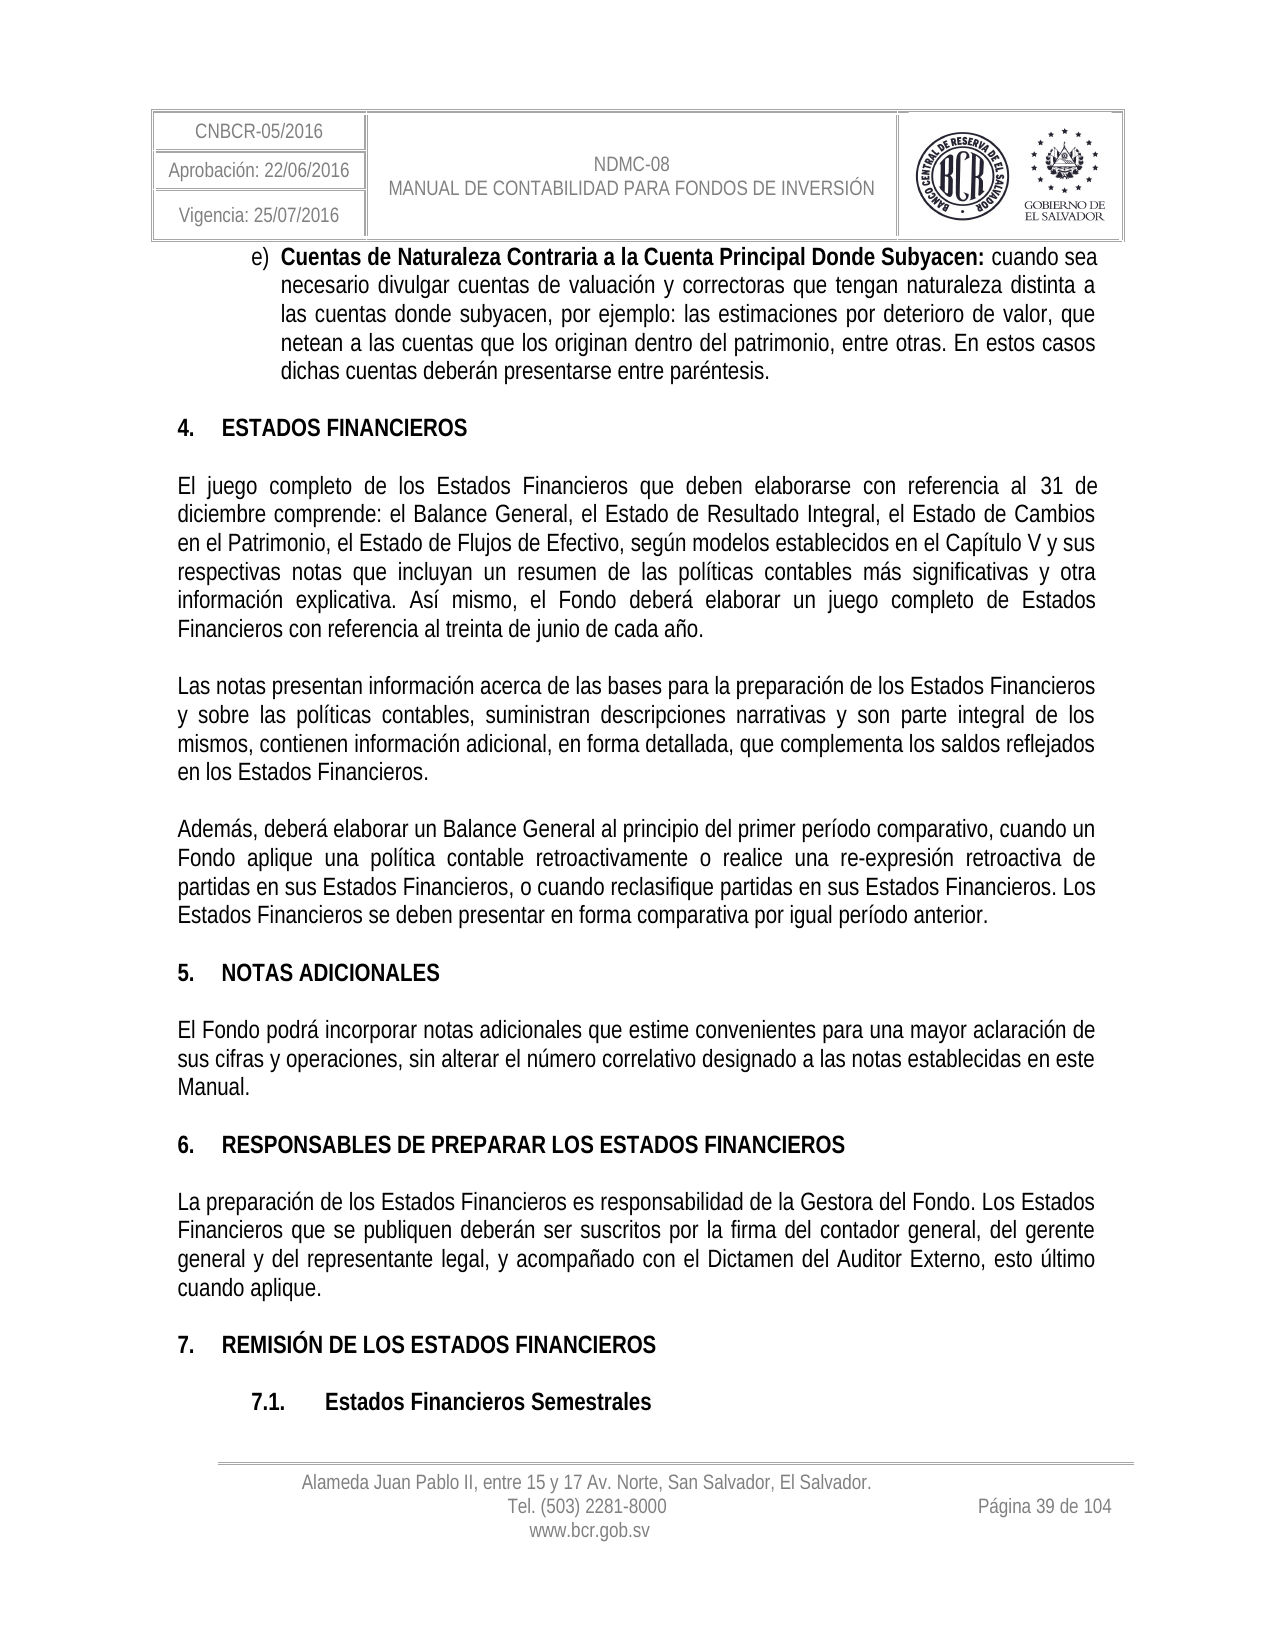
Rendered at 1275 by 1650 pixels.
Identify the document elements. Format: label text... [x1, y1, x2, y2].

list NOTAS ADICIONALES [177, 958, 1098, 986]
list ESTADOS FINANCIEROS [177, 413, 1098, 442]
list REMISIÓN DE LOS ESTADOS FINANCIEROS [177, 1330, 1098, 1359]
text Además, deberá elaborar un Balance General al principio del primer período comparativo, cuando un Fondo aplique una política contable retroactivamente o realice una re-expresión retroactiva de partidas en sus Estados Financieros, o cuando reclasifique partidas en sus Estados Financieros. Los Estados Financieros se deben presentar en forma comparativa por igual período anterior. [177, 814, 1098, 929]
list Estados Financieros Semestrales [251, 1387, 1098, 1416]
text El juego completo de los Estados Financieros que deben elaborarse con referencia al 31 de diciembre comprende: el Balance General, el Estado de Resultado Integral, el Estado de Cambios en el Patrimonio, el Estado de Flujos de Efectivo, según modelos establecidos en el Capítulo V y sus respectivas notas que incluyan un resumen de las políticas contables más significativas y otra información explicativa. Así mismo, el Fondo deberá elaborar un juego completo de Estados Financieros con referencia al treinta de junio de cada año. [177, 471, 1098, 643]
list Cuentas de Naturaleza Contraria a la Cuenta Principal Donde Subyacen: cuando sea necesario divulgar cuentas de valuación y correctoras que tengan naturaleza distinta a las cuentas donde subyacen, por ejemplo: las estimaciones por deterioro de valor, que netean a las cuentas que los originan dentro del patrimonio, entre otras. En estos casos dichas cuentas deberán presentarse entre paréntesis. [251, 177, 908, 239]
list Cuentas de Naturaleza Contraria a la Cuenta Principal Donde Subyacen: cuando sea necesario divulgar cuentas de valuación y correctoras que tengan naturaleza distinta a las cuentas donde subyacen, por ejemplo: las estimaciones por deterioro de valor, que netean a las cuentas que los originan dentro del patrimonio, entre otras. En estos casos dichas cuentas deberán presentarse entre paréntesis. [251, 242, 1098, 385]
text Las notas presentan información acerca de las bases para la preparación de los Estados Financieros y sobre las políticas contables, suministran descripciones narrativas y son parte integral de los mismos, contienen información adicional, en forma detallada, que complementa los saldos reflejados en los Estados Financieros. [177, 671, 1098, 786]
text El Fondo podrá incorporar notas adicionales que estime convenientes para una mayor aclaración de sus cifras y operaciones, sin alterar el número correlativo designado a las notas establecidas en este Manual. [177, 1015, 1098, 1101]
picture [908, 112, 1112, 239]
list RESPONSABLES DE PREPARAR LOS ESTADOS FINANCIEROS [177, 1129, 1098, 1158]
text La preparación de los Estados Financieros es responsabilidad de la Gestora del Fondo. Los Estados Financieros que se publiquen deberán ser suscritos por la firma del contador general, del gerente general y del representante legal, y acompañado con el Dictamen del Auditor Externo, esto último cuando aplique. [177, 1187, 1098, 1301]
